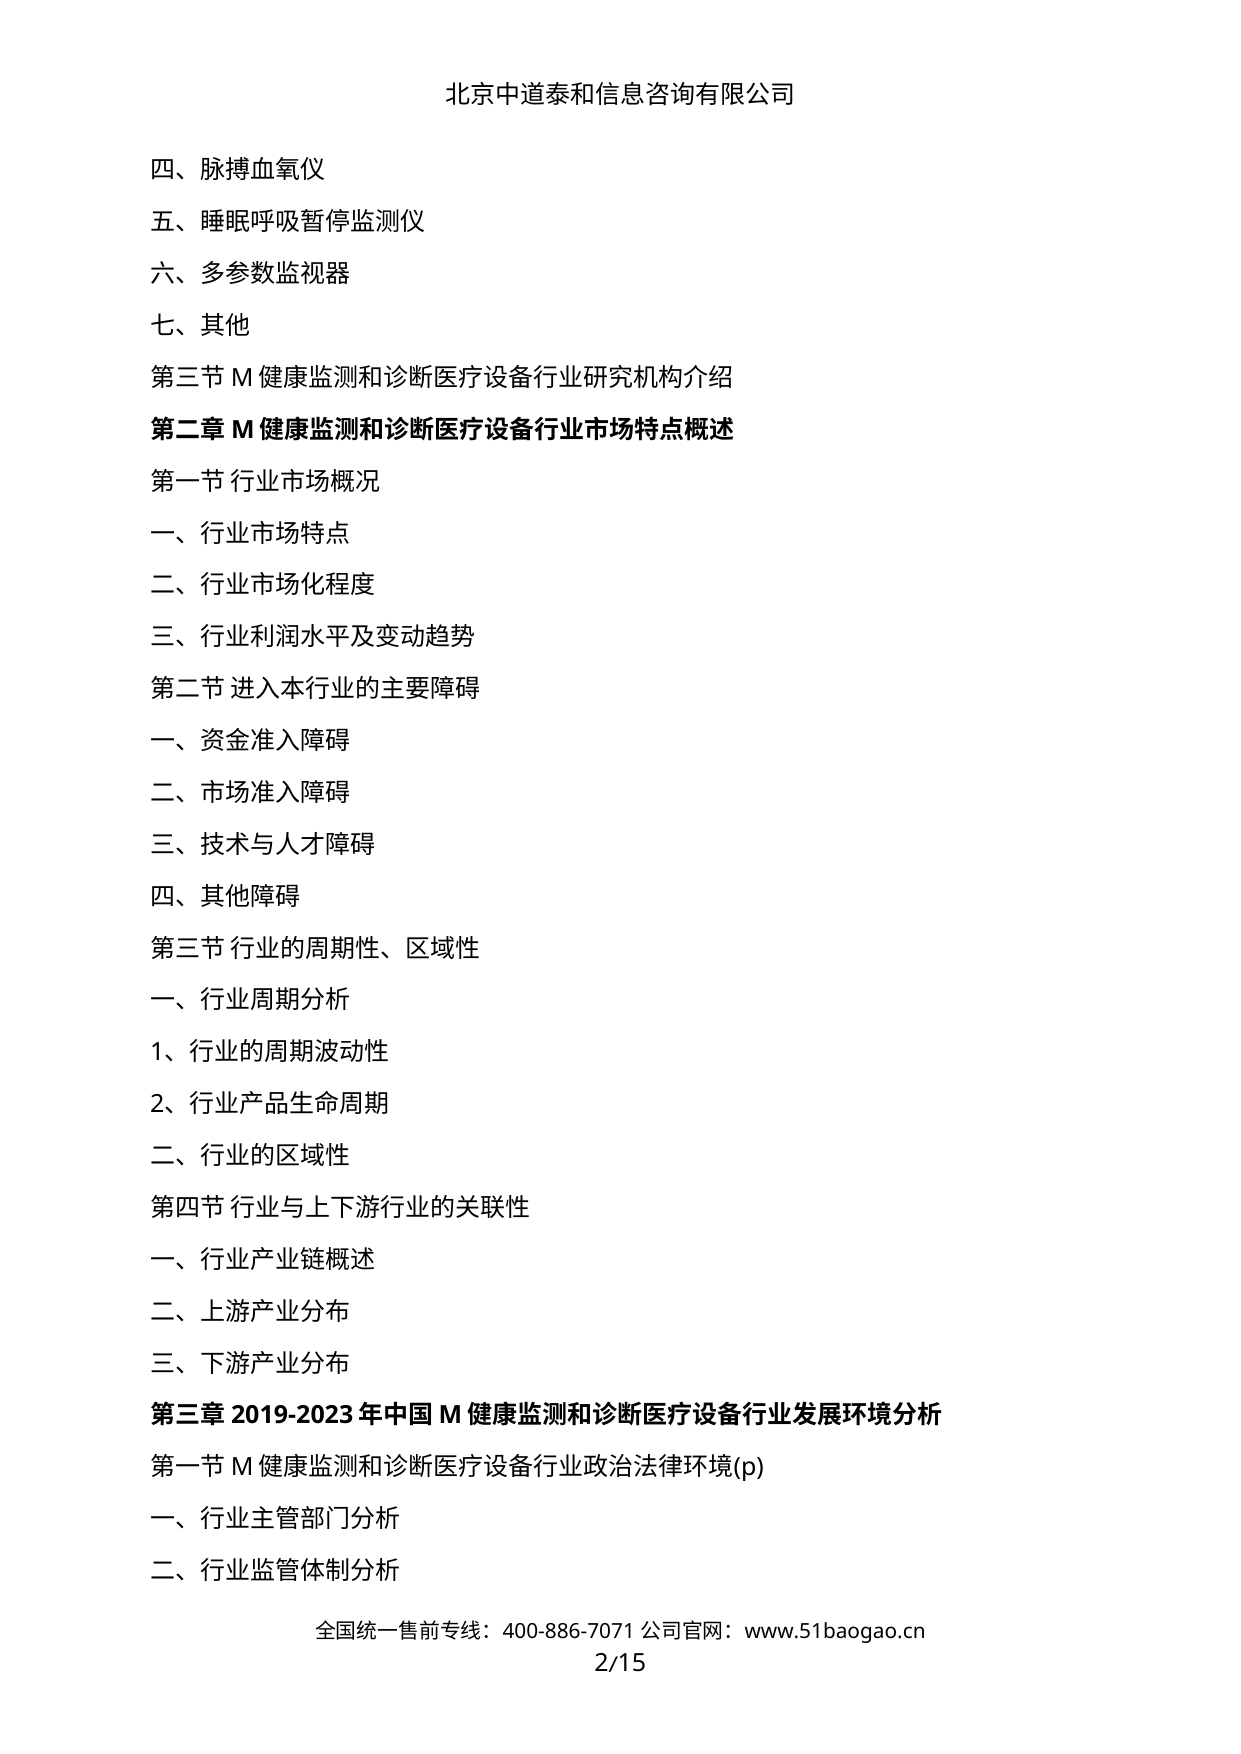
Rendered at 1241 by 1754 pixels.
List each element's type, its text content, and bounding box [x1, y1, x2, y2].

text 六、多参数监视器 [150, 254, 1090, 290]
text 第二章 M健康监测和诊断医疗设备行业市场特点概述 [150, 409, 1090, 446]
text 七、其他 [150, 306, 1090, 342]
text 二、上游产业分布 [150, 1291, 1090, 1327]
text 第二节 进入本行业的主要障碍 [150, 669, 1090, 705]
text 三、行业利润水平及变动趋势 [150, 617, 1090, 653]
text 一、行业周期分析 [150, 980, 1090, 1016]
text 二、行业监管体制分析 [150, 1551, 1090, 1587]
text 1、行业的周期波动性 [150, 1032, 1090, 1068]
text 第一节 行业市场概况 [150, 461, 1090, 497]
text 2、行业产品生命周期 [150, 1084, 1090, 1120]
text 第三节 行业的周期性、区域性 [150, 928, 1090, 964]
text 一、资金准入障碍 [150, 721, 1090, 757]
text 一、行业产业链概述 [150, 1239, 1090, 1276]
text 第四节 行业与上下游行业的关联性 [150, 1187, 1090, 1224]
text 二、市场准入障碍 [150, 772, 1090, 809]
text 二、行业市场化程度 [150, 565, 1090, 601]
text 一、行业市场特点 [150, 513, 1090, 549]
text 第一节 M健康监测和诊断医疗设备行业政治法律环境(p) [150, 1447, 1090, 1483]
text 四、脉搏血氧仪 [150, 150, 1090, 186]
text 五、睡眠呼吸暂停监测仪 [150, 202, 1090, 238]
text 二、行业的区域性 [150, 1136, 1090, 1172]
text 四、其他障碍 [150, 876, 1090, 912]
text 第三章 2019-2023年中国M健康监测和诊断医疗设备行业发展环境分析 [150, 1395, 1090, 1431]
text 一、行业主管部门分析 [150, 1499, 1090, 1535]
text 第三节 M健康监测和诊断医疗设备行业研究机构介绍 [150, 357, 1090, 394]
text 三、下游产业分布 [150, 1343, 1090, 1379]
text 三、技术与人才障碍 [150, 824, 1090, 861]
